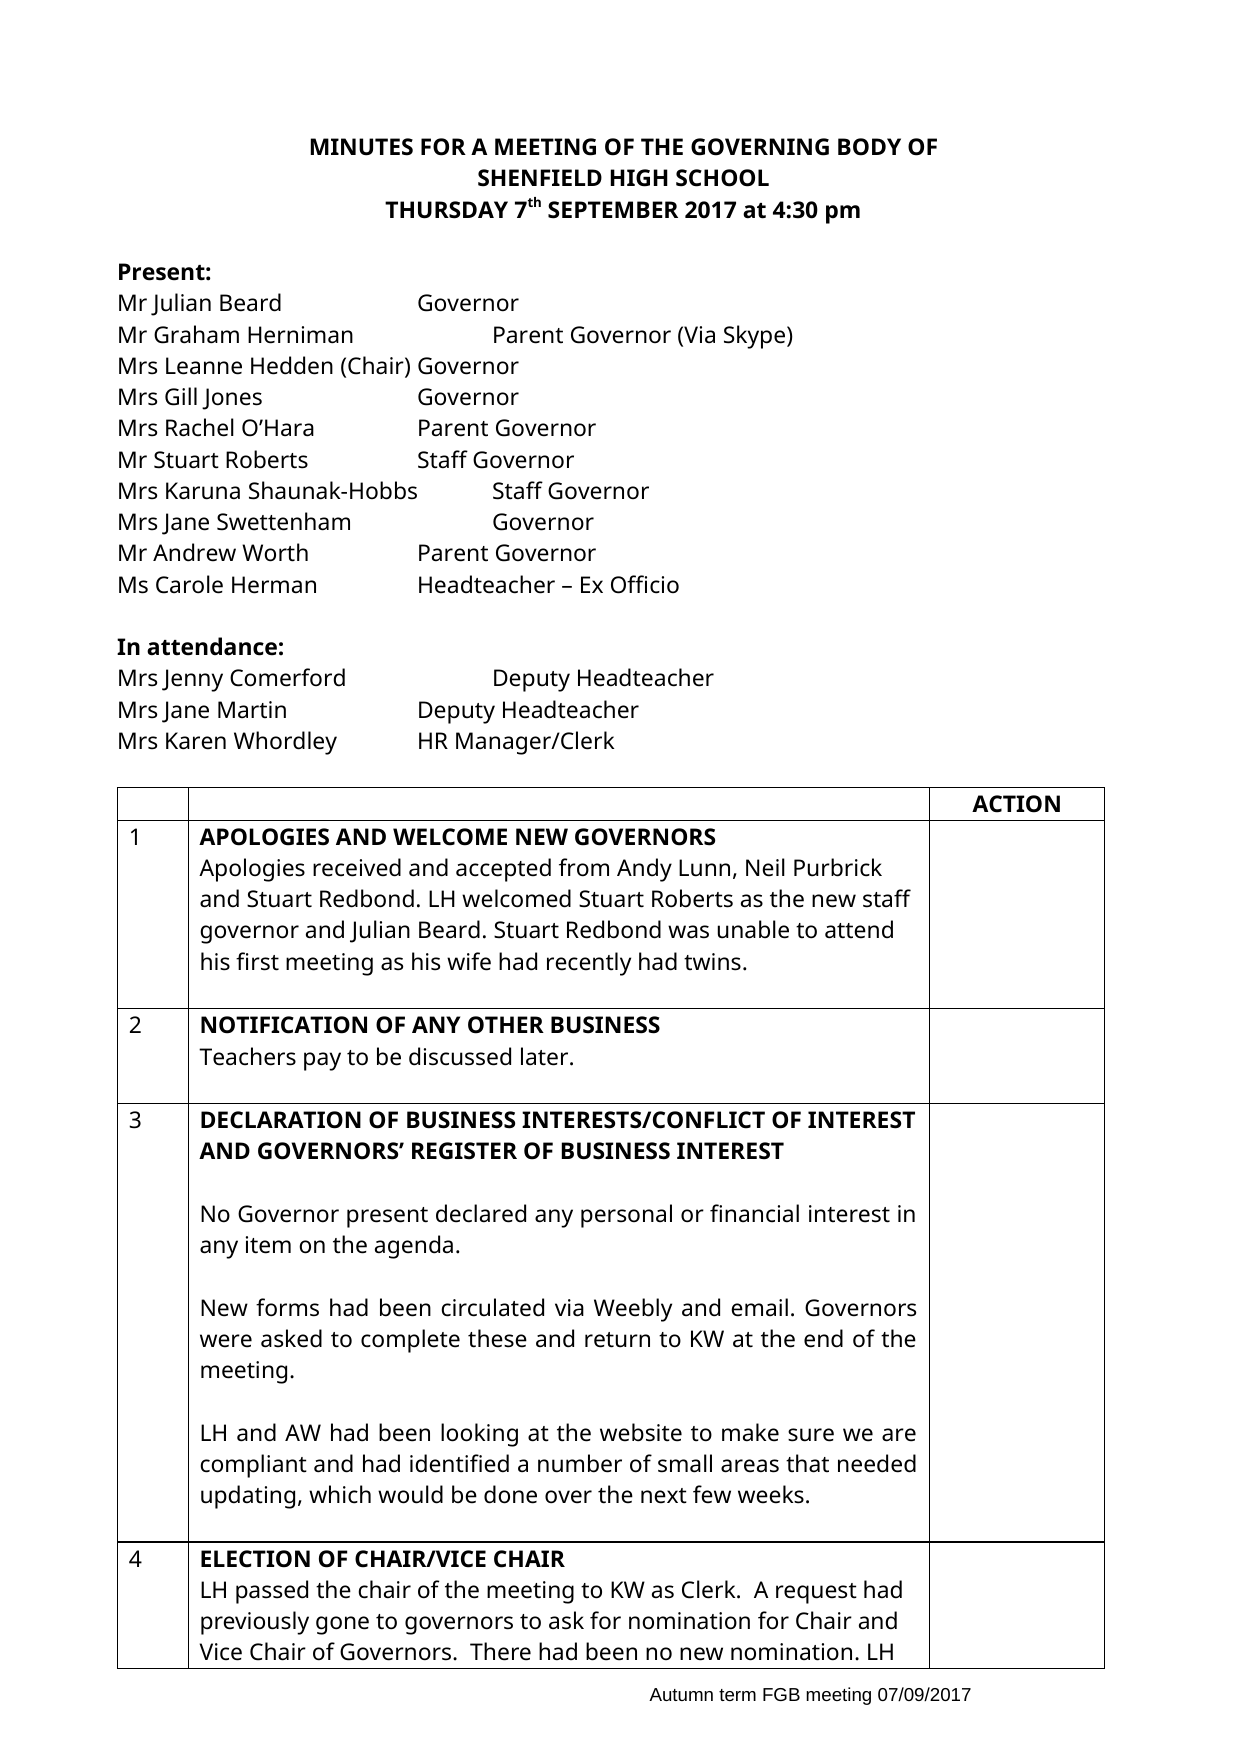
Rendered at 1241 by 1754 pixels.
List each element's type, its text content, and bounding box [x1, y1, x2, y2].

text Mrs Karuna Shaunak-Hobbs Staff Governor [117, 475, 1130, 506]
text Mrs Gill Jones Governor [117, 381, 1130, 412]
text SHENFIELD HIGH SCHOOL [117, 162, 1130, 193]
text MINUTES FOR A MEETING OF THE GOVERNING BODY OF [117, 131, 1130, 162]
text Mr Stuart Roberts Staff Governor [117, 443, 1130, 475]
text Mrs Jane Swettenham Governor [117, 506, 1130, 537]
table_header [189, 788, 929, 819]
table_cell 2 [118, 1009, 188, 1103]
text Mrs Jane Martin Deputy Headteacher [117, 693, 1130, 725]
text Mr Graham Herniman Parent Governor (Via Skype) [117, 318, 1130, 350]
text Mrs Karen Whordley HR Manager/Clerk [117, 725, 1130, 756]
text Present: [117, 256, 1130, 287]
table_cell [930, 821, 1104, 1008]
table_header [118, 788, 188, 819]
table_cell 4 [118, 1543, 188, 1667]
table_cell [189, 1543, 929, 1667]
text THURSDAY 7th SEPTEMBER 2017 at 4:30 pm [117, 193, 1130, 225]
table_cell NOTIFICATION OF ANY OTHER BUSINESS Teachers pay to be discussed later. [189, 1009, 929, 1103]
table_cell [930, 1104, 1104, 1541]
table_cell APOLOGIES AND WELCOME NEW GOVERNORS Apologies received and accepted from Andy Lunn, Neil Purbrick and Stuart Redbond. LH welcomed Stuart Roberts as the new staff governor and Julian Beard. Stuart Redbond was unable to attend his first meeting as his wife had recently had twins. [189, 821, 929, 1008]
table_cell 1 [118, 821, 188, 1008]
text Mrs Jenny Comerford Deputy Headteacher [117, 662, 1130, 693]
text Mrs Rachel O’Hara Parent Governor [117, 412, 1130, 443]
text Mr Julian Beard Governor [117, 287, 1130, 318]
text Mrs Leanne Hedden (Chair) Governor [117, 350, 1130, 381]
text Mr Andrew Worth Parent Governor [117, 537, 1130, 568]
table_cell [930, 1009, 1104, 1103]
table_cell DECLARATION OF BUSINESS INTERESTS/CONFLICT OF INTEREST AND GOVERNORS’ REGISTER OF BUSINESS INTEREST No Governor present declared any personal or financial interest in any item on the agenda. New forms had been circulated via Weebly and email. Governors were asked to complete these and return to KW at the end of the meeting. LH and AW had been looking at the website to make sure we are compliant and had identified a number of small areas that needed updating, which would be done over the next few weeks. [189, 1104, 929, 1541]
text In attendance: [117, 631, 1130, 662]
table_cell [930, 1543, 1104, 1667]
table_cell 3 [118, 1104, 188, 1541]
table_header ACTION [930, 788, 1104, 819]
text Ms Carole Herman Headteacher – Ex Officio [117, 568, 1130, 600]
